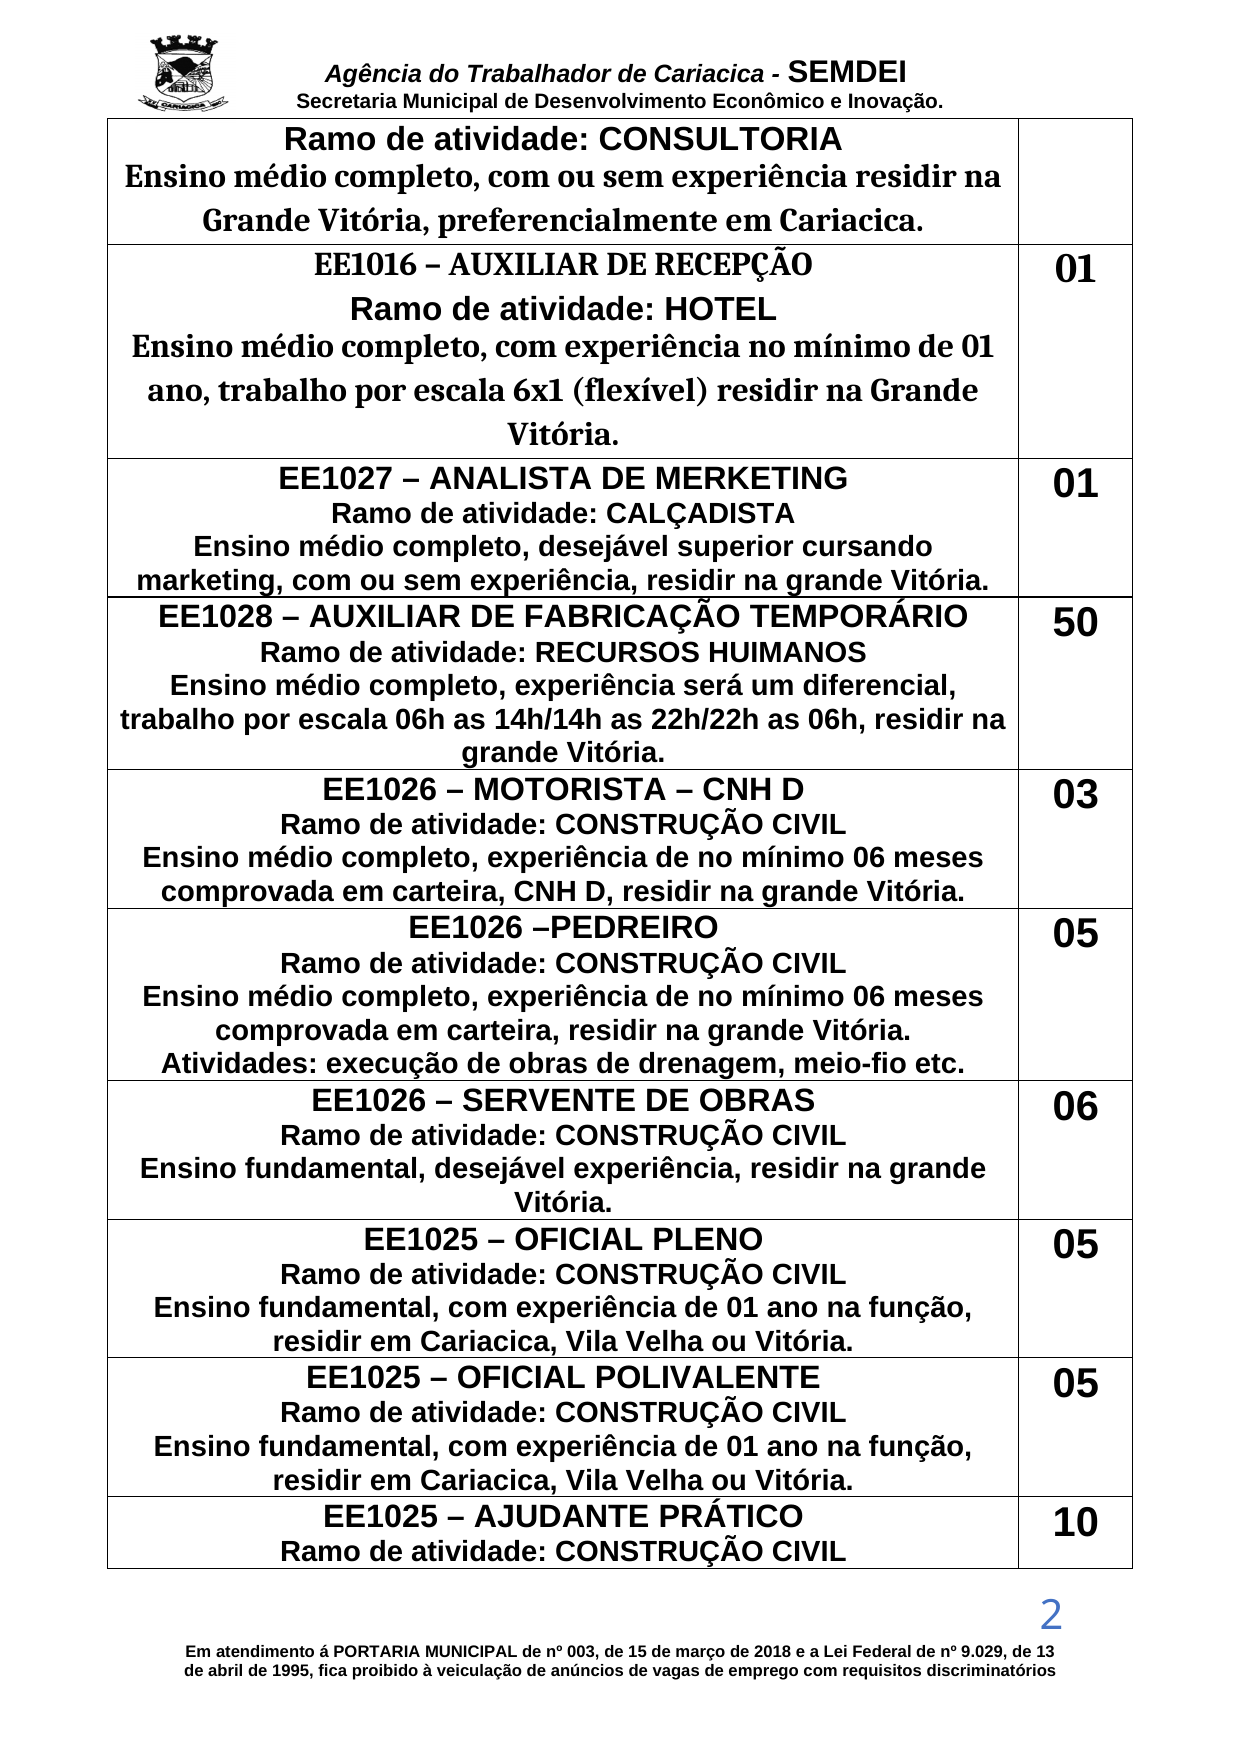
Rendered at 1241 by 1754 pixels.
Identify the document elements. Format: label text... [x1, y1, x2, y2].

table_cell EE1028 – AUXILIAR DE FABRICAÇÃO TEMPORÁRIO Ramo de atividade: RECURSOS HUIMANOS Ensino médio completo, experiência será um diferencial, trabalho por escala 06h as 14h/14h as 22h/22h as 06h, residir na grande Vitória. [108, 598, 1018, 769]
table_cell 30 [1019, 119, 1132, 244]
table_cell 05 [1019, 1358, 1132, 1496]
table_cell 05 [1019, 909, 1132, 1080]
table_cell 01 [1019, 459, 1132, 596]
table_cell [108, 1497, 1018, 1568]
table_cell 06 [1019, 1081, 1132, 1218]
table_cell 50 [1019, 598, 1132, 769]
picture [134, 31, 237, 118]
table_cell EE1016 – AUXILIAR DE RECEPÇÃO Ramo de atividade: HOTEL Ensino médio completo, com experiência no mínimo de 01 ano, trabalho por escala 6x1 (flexível) residir na Grande Vitória. [108, 245, 1018, 458]
table_cell EE1026 – MOTORISTA – CNH D Ramo de atividade: CONSTRUÇÃO CIVIL Ensino médio completo, experiência de no mínimo 06 meses comprovada em carteira, CNH D, residir na grande Vitória. [108, 770, 1018, 907]
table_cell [108, 119, 1018, 244]
table_cell 10 [1019, 1497, 1132, 1568]
table_cell EE1027 – ANALISTA DE MERKETING Ramo de atividade: CALÇADISTA Ensino médio completo, desejável superior cursando marketing, com ou sem experiência, residir na grande Vitória. [108, 459, 1018, 596]
table_cell EE1025 – OFICIAL POLIVALENTE Ramo de atividade: CONSTRUÇÃO CIVIL Ensino fundamental, com experiência de 01 ano na função, residir em Cariacica, Vila Velha ou Vitória. [108, 1358, 1018, 1496]
table_cell EE1025 – OFICIAL PLENO Ramo de atividade: CONSTRUÇÃO CIVIL Ensino fundamental, com experiência de 01 ano na função, residir em Cariacica, Vila Velha ou Vitória. [108, 1220, 1018, 1357]
table_cell 01 [1019, 245, 1132, 458]
table_cell EE1026 – SERVENTE DE OBRAS Ramo de atividade: CONSTRUÇÃO CIVIL Ensino fundamental, desejável experiência, residir na grande Vitória. [108, 1081, 1018, 1218]
table_cell 05 [1019, 1220, 1132, 1357]
table_cell EE1026 –PEDREIRO Ramo de atividade: CONSTRUÇÃO CIVIL Ensino médio completo, experiência de no mínimo 06 meses comprovada em carteira, residir na grande Vitória. Atividades: execução de obras de drenagem, meio-fio etc. [108, 909, 1018, 1080]
table_cell 03 [1019, 770, 1132, 907]
